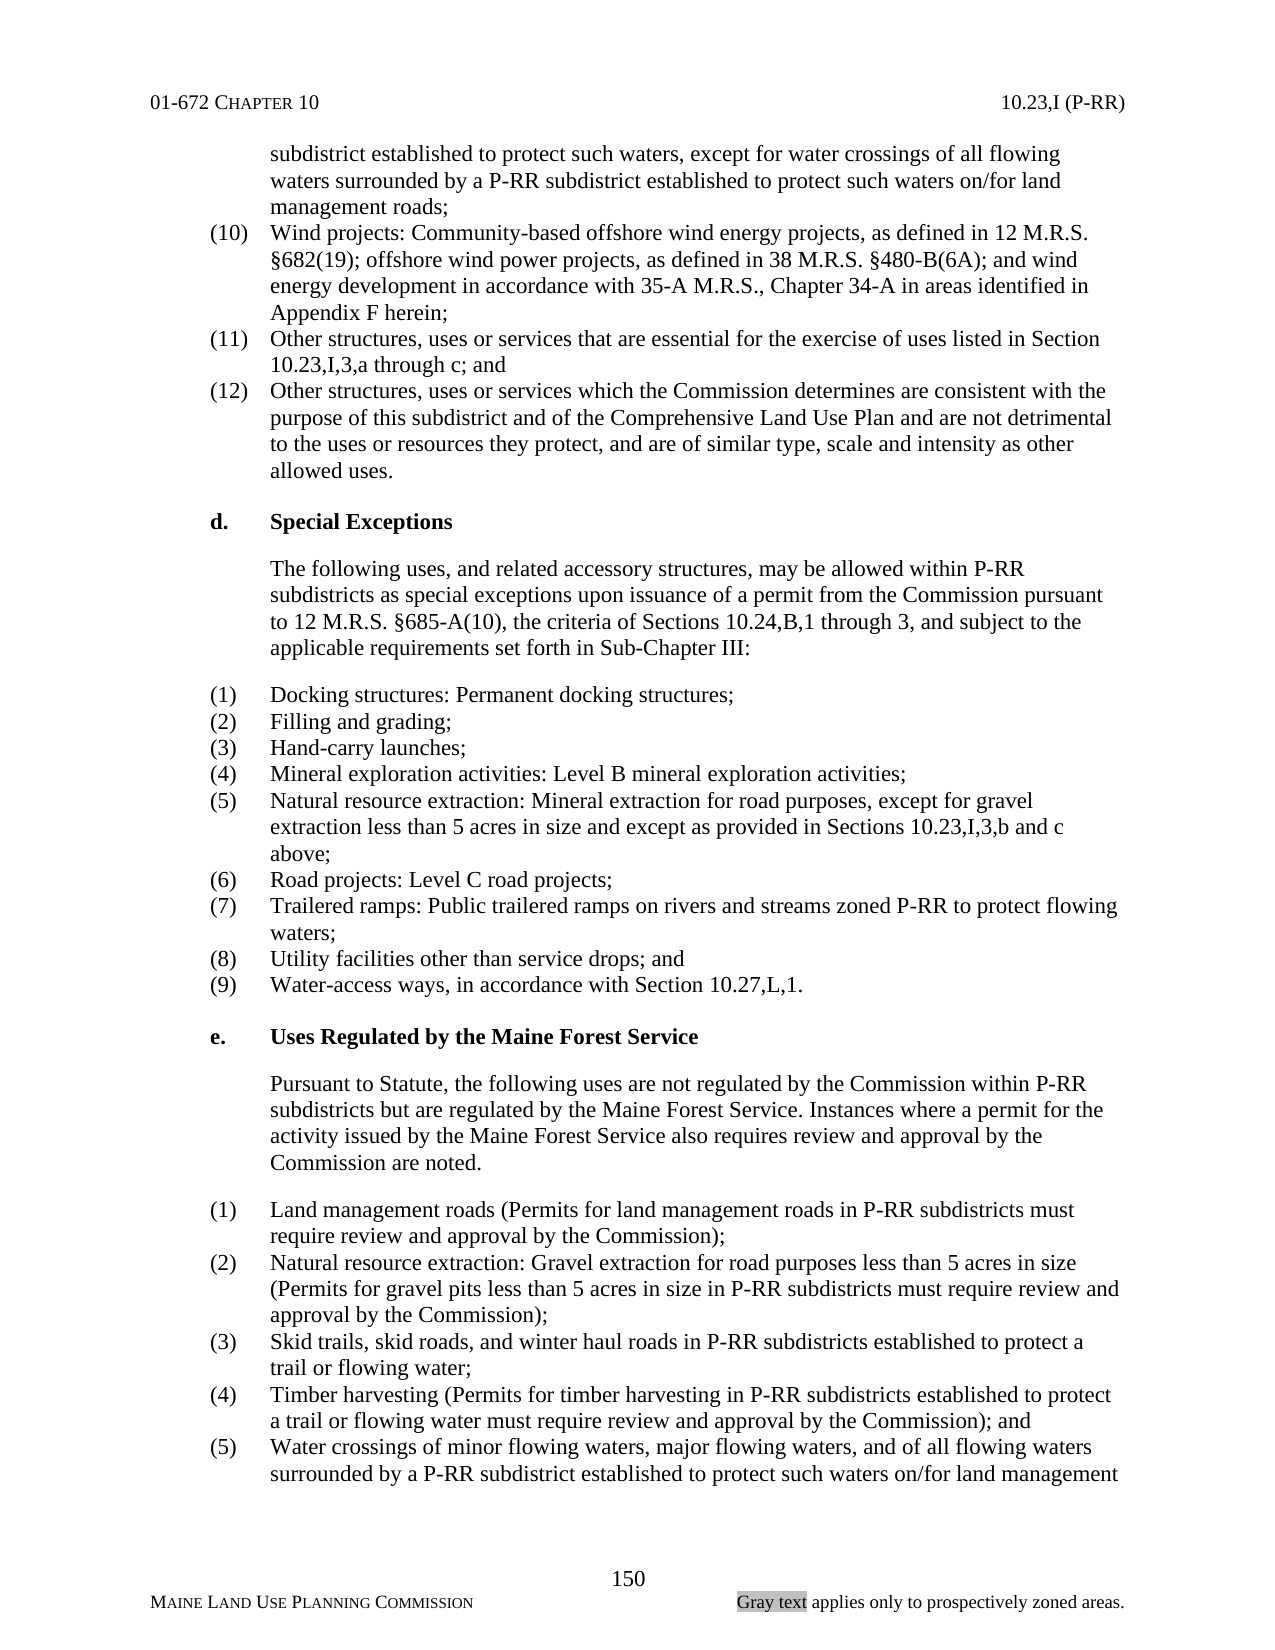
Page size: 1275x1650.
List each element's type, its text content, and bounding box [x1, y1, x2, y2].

subtitle Skid trails, skid roads, and winter haul roads in P-RR subdistricts established to protect a trail or flowing water; [210, 1328, 1125, 1381]
subtitle Water-access ways, in accordance with Section 10.27,L,1. [210, 971, 1125, 998]
subtitle Mineral exploration activities: Level B mineral exploration activities; [210, 761, 1125, 787]
subtitle Other structures, uses or services that are essential for the exercise of uses listed in Section 10.23,I,3,a through c; and [210, 325, 1125, 378]
subtitle Road projects: Level C road projects; [210, 866, 1125, 892]
subtitle Docking structures: Permanent docking structures; [210, 681, 1125, 708]
subtitle Uses Regulated by the Maine Forest Service [210, 1023, 1125, 1049]
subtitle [210, 140, 1125, 219]
subtitle Utility facilities other than service drops; and [210, 945, 1125, 971]
subtitle Natural resource extraction: Gravel extraction for road purposes less than 5 acres in size (Permits for gravel pits less than 5 acres in size in P-RR subdistricts must require review and approval by the Commission); [210, 1249, 1125, 1328]
subtitle Filling and grading; [210, 708, 1125, 734]
text The following uses, and related accessory structures, may be allowed within P-RR subdistricts as special exceptions upon issuance of a permit from the Commission pursuant to 12 M.R.S. §685-A(10), the criteria of Sections 10.24,B,1 through 3, and subject to the applicable requirements set forth in Sub-Chapter III: [270, 555, 1125, 661]
subtitle Hand-carry launches; [210, 734, 1125, 761]
text Pursuant to Statute, the following uses are not regulated by the Commission within P-RR subdistricts but are regulated by the Maine Forest Service. Instances where a permit for the activity issued by the Maine Forest Service also requires review and approval by the Commission are noted. [270, 1070, 1125, 1175]
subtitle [210, 1433, 1125, 1486]
subtitle Other structures, uses or services which the Commission determines are consistent with the purpose of this subdistrict and of the Comprehensive Land Use Plan and are not detrimental to the uses or resources they protect, and are of similar type, scale and intensity as other allowed uses. [210, 378, 1125, 483]
subtitle Wind projects: Community-based offshore wind energy projects, as defined in 12 M.R.S. §682(19); offshore wind power projects, as defined in 38 M.R.S. §480-B(6A); and wind energy development in accordance with 35-A M.R.S., Chapter 34-A in areas identified in Appendix F herein; [210, 219, 1125, 325]
subtitle Trailered ramps: Public trailered ramps on rivers and streams zoned P-RR to protect flowing waters; [210, 892, 1125, 945]
subtitle Natural resource extraction: Mineral extraction for road purposes, except for gravel extraction less than 5 acres in size and except as provided in Sections 10.23,I,3,b and c above; [210, 787, 1125, 866]
subtitle Timber harvesting (Permits for timber harvesting in P-RR subdistricts established to protect a trail or flowing water must require review and approval by the Commission); and [210, 1381, 1125, 1433]
subtitle Land management roads (Permits for land management roads in P-RR subdistricts must require review and approval by the Commission); [210, 1196, 1125, 1249]
subtitle Special Exceptions [210, 508, 1125, 534]
